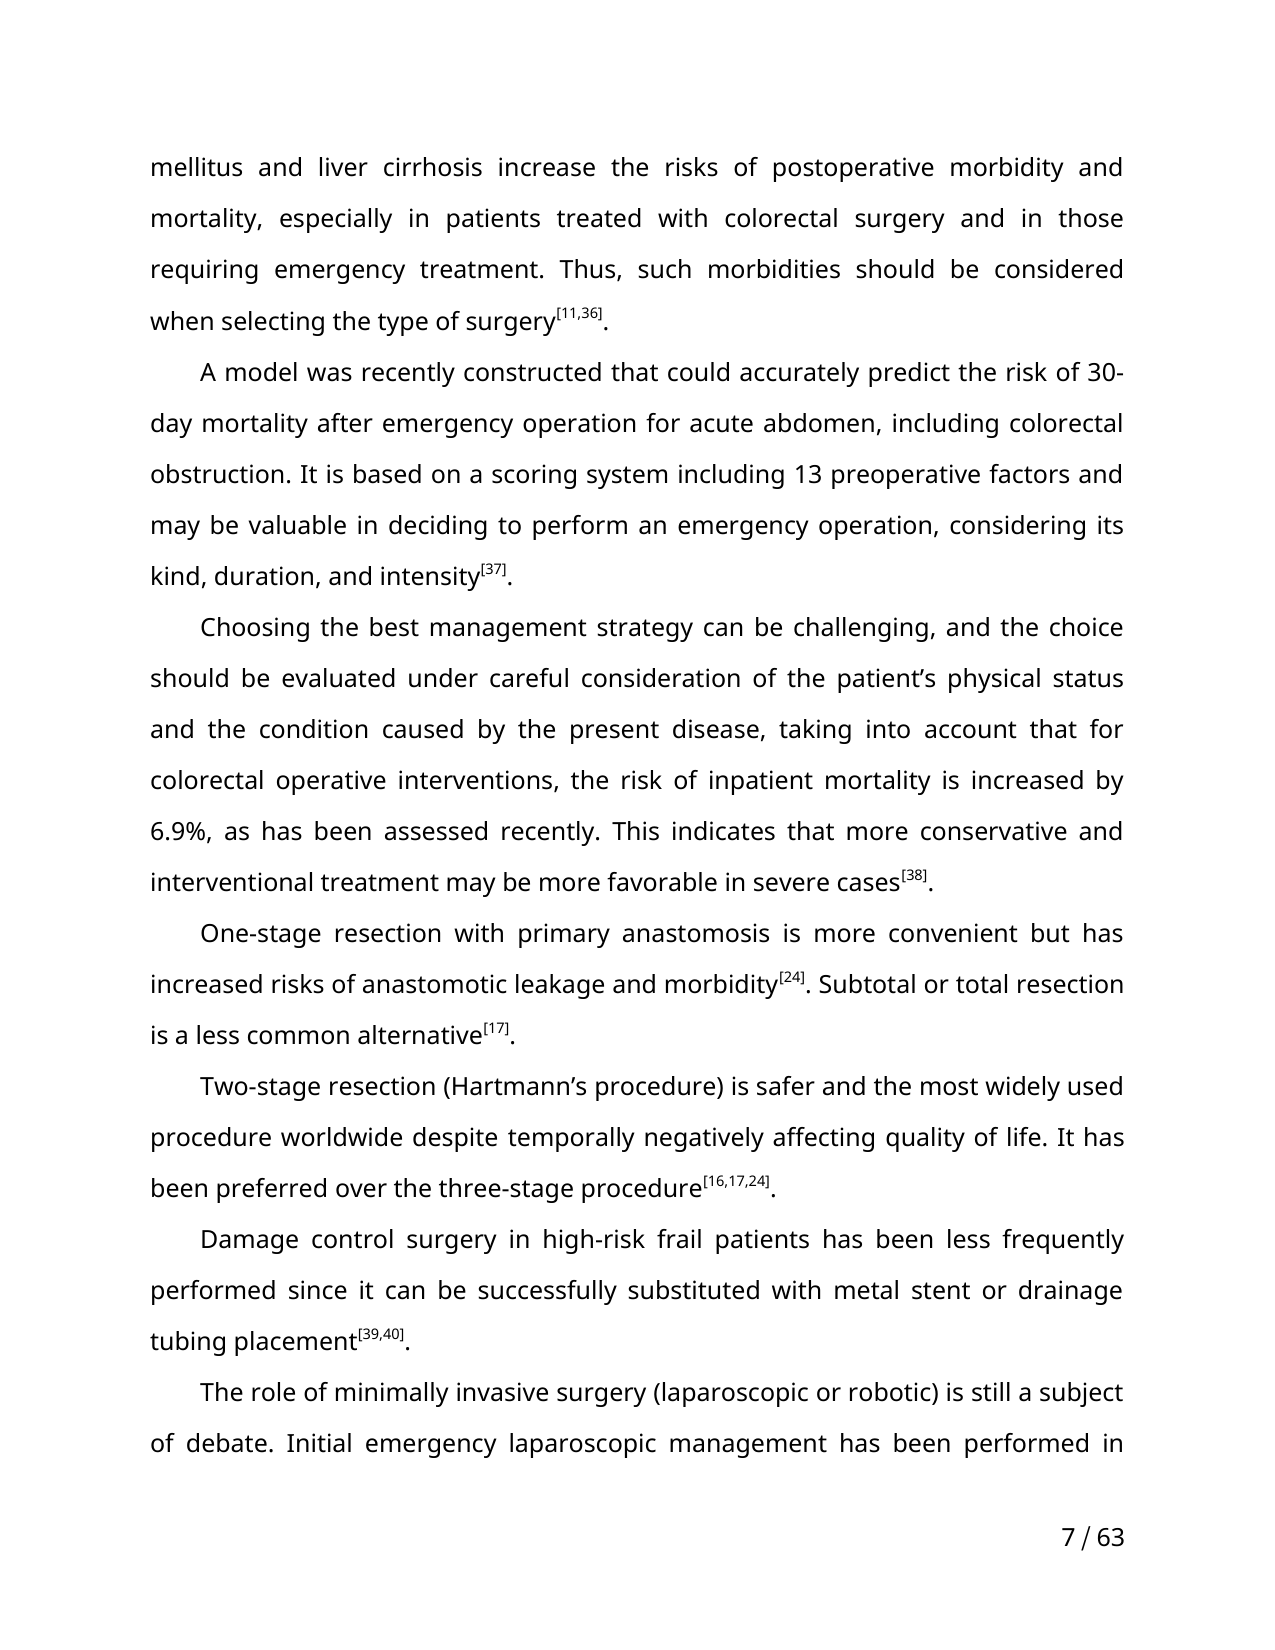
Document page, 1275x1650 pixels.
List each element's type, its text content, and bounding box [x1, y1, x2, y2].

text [150, 1375, 1125, 1460]
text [150, 150, 1125, 337]
text One-stage resection with primary anastomosis is more convenient but has increased risks of anastomotic leakage and morbidity[24]. Subtotal or total resection is a less common alternative[17]. [150, 916, 1125, 1052]
text A model was recently constructed that could accurately predict the risk of 30-day mortality after emergency operation for acute abdomen, including colorectal obstruction. It is based on a scoring system including 13 preoperative factors and may be valuable in deciding to perform an emergency operation, considering its kind, duration, and intensity[37]. [150, 354, 1125, 592]
text Choosing the best management strategy can be challenging, and the choice should be evaluated under careful consideration of the patient’s physical status and the condition caused by the present disease, taking into account that for colorectal operative interventions, the risk of inpatient mortality is increased by 6.9%, as has been assessed recently. This indicates that more conservative and interventional treatment may be more favorable in severe cases[38]. [150, 609, 1125, 899]
text Damage control surgery in high-risk frail patients has been less frequently performed since it can be successfully substituted with metal stent or drainage tubing placement[39,40]. [150, 1222, 1125, 1358]
text Two-stage resection (Hartmann’s procedure) is safer and the most widely used procedure worldwide despite temporally negatively affecting quality of life. It has been preferred over the three-stage procedure[16,17,24]. [150, 1069, 1125, 1205]
